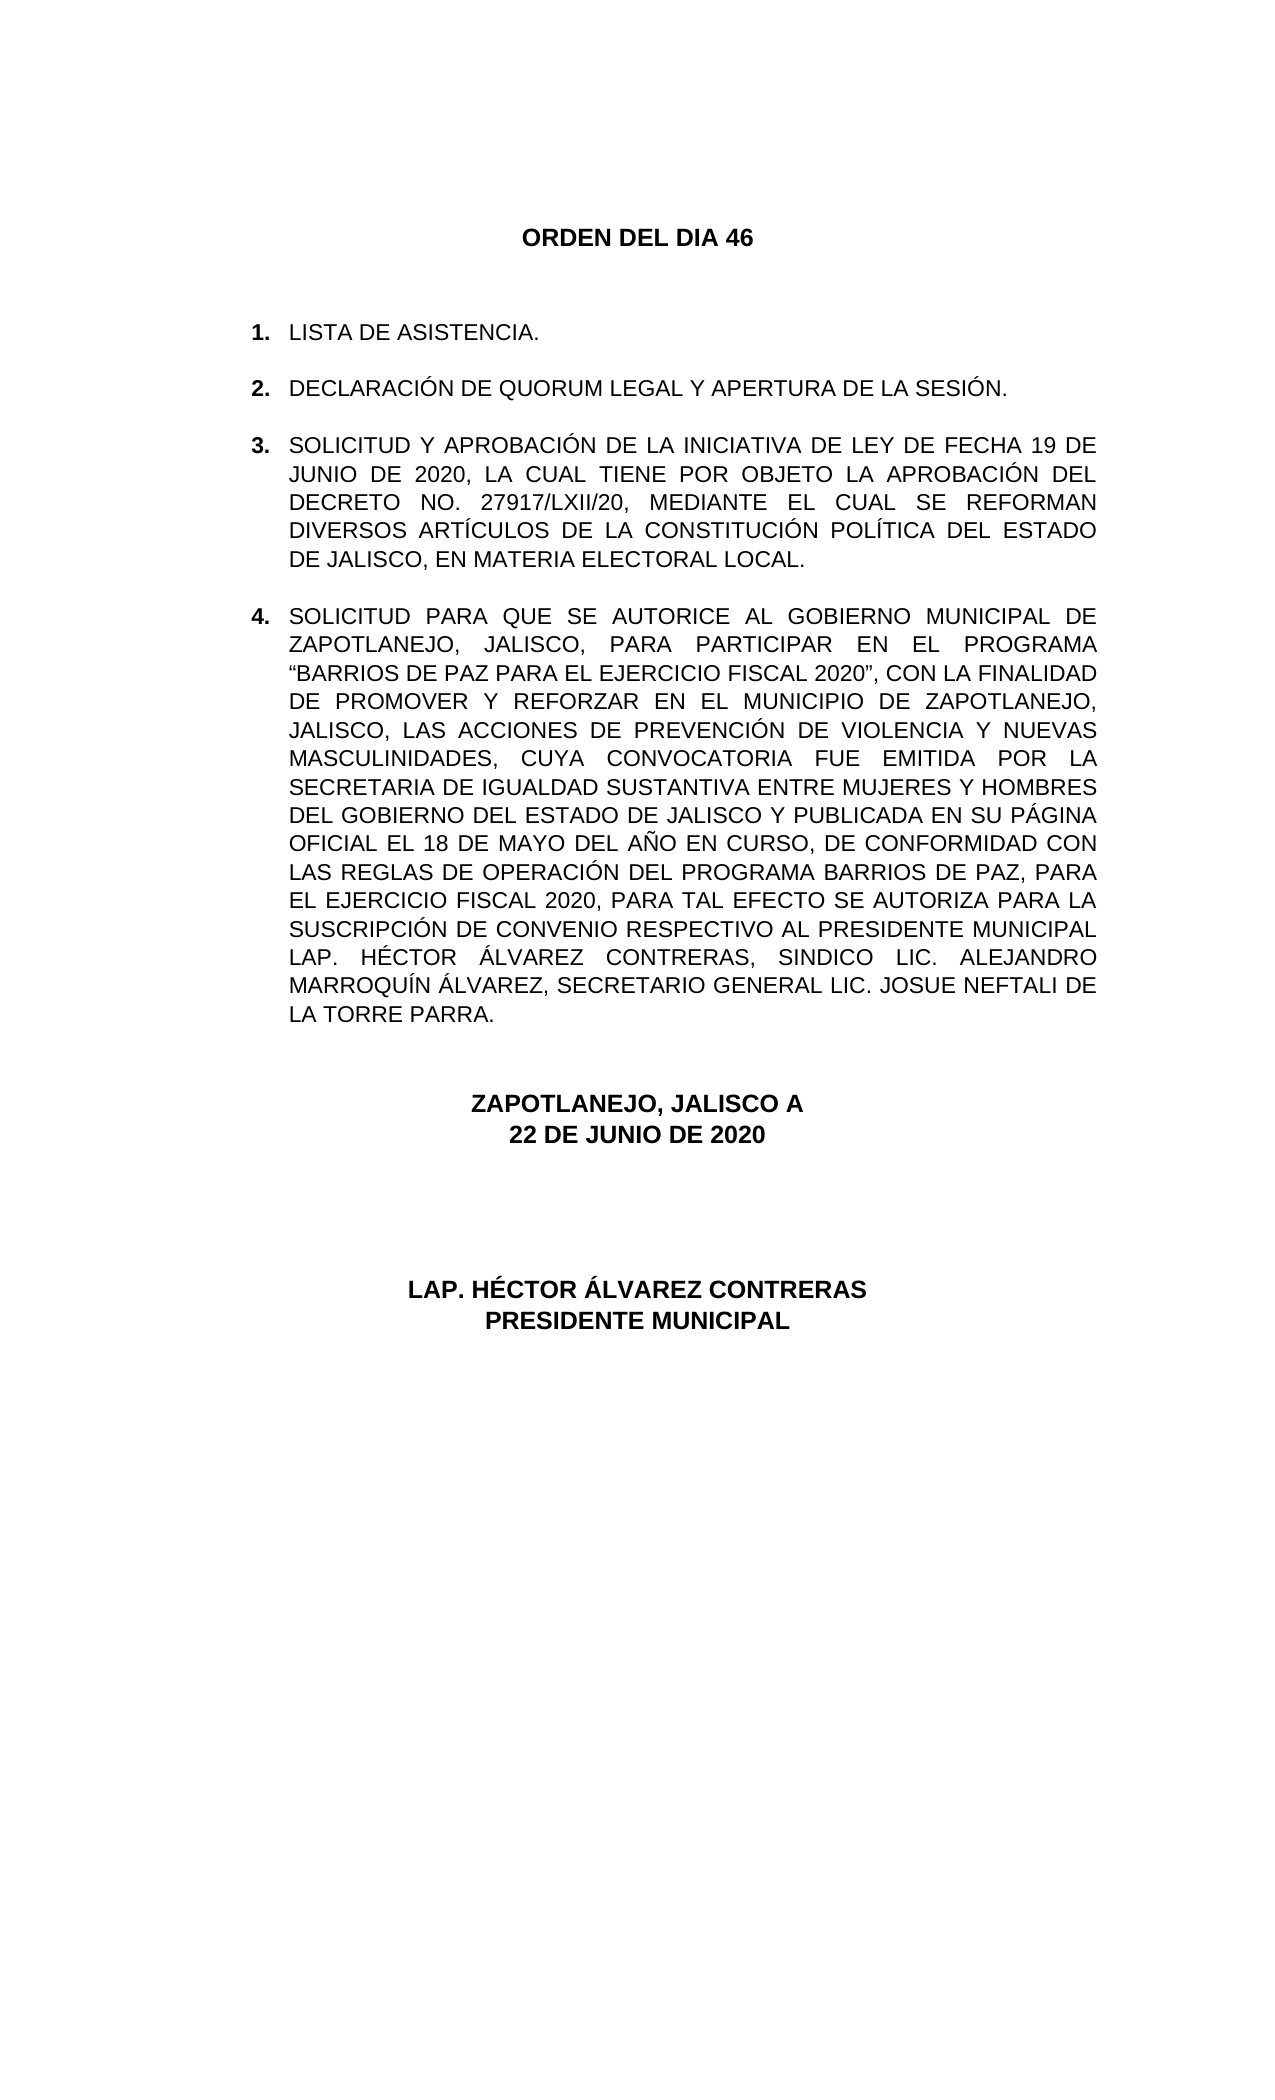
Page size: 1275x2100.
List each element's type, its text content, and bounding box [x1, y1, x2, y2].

text PRESIDENTE MUNICIPAL [177, 1306, 1098, 1334]
list SOLICITUD PARA QUE SE AUTORICE AL GOBIERNO MUNICIPAL DE ZAPOTLANEJO, JALISCO, PARA PARTICIPAR EN EL PROGRAMA “BARRIOS DE PAZ PARA EL EJERCICIO FISCAL 2020”, CON LA FINALIDAD DE PROMOVER Y REFORZAR EN EL MUNICIPIO DE ZAPOTLANEJO, JALISCO, LAS ACCIONES DE PREVENCIÓN DE VIOLENCIA Y NUEVAS MASCULINIDADES, CUYA CONVOCATORIA FUE EMITIDA POR LA SECRETARIA DE IGUALDAD SUSTANTIVA ENTRE MUJERES Y HOMBRES DEL GOBIERNO DEL ESTADO DE JALISCO Y PUBLICADA EN SU PÁGINA OFICIAL EL 18 DE MAYO DEL AÑO EN CURSO, DE CONFORMIDAD CON LAS REGLAS DE OPERACIÓN DEL PROGRAMA BARRIOS DE PAZ, PARA EL EJERCICIO FISCAL 2020, PARA TAL EFECTO SE AUTORIZA PARA LA SUSCRIPCIÓN DE CONVENIO RESPECTIVO AL PRESIDENTE MUNICIPAL LAP. HÉCTOR ÁLVAREZ CONTRERAS, SINDICO LIC. ALEJANDRO MARROQUÍN ÁLVAREZ, SECRETARIO GENERAL LIC. JOSUE NEFTALI DE LA TORRE PARRA. [251, 603, 1098, 1027]
text LAP. HÉCTOR ÁLVAREZ CONTRERAS [177, 1275, 1098, 1303]
text 22 DE JUNIO DE 2020 [177, 1119, 1098, 1148]
text ZAPOTLANEJO, JALISCO A [177, 1088, 1098, 1117]
list DECLARACIÓN DE QUORUM LEGAL Y APERTURA DE LA SESIÓN. [251, 375, 1098, 402]
list LISTA DE ASISTENCIA. [251, 318, 1098, 345]
text ORDEN DEL DIA 46 [177, 223, 1098, 252]
list SOLICITUD Y APROBACIÓN DE LA INICIATIVA DE LEY DE FECHA 19 DE JUNIO DE 2020, LA CUAL TIENE POR OBJETO LA APROBACIÓN DEL DECRETO NO. 27917/LXII/20, MEDIANTE EL CUAL SE REFORMAN DIVERSOS ARTÍCULOS DE LA CONSTITUCIÓN POLÍTICA DEL ESTADO DE JALISCO, EN MATERIA ELECTORAL LOCAL. [251, 432, 1098, 572]
